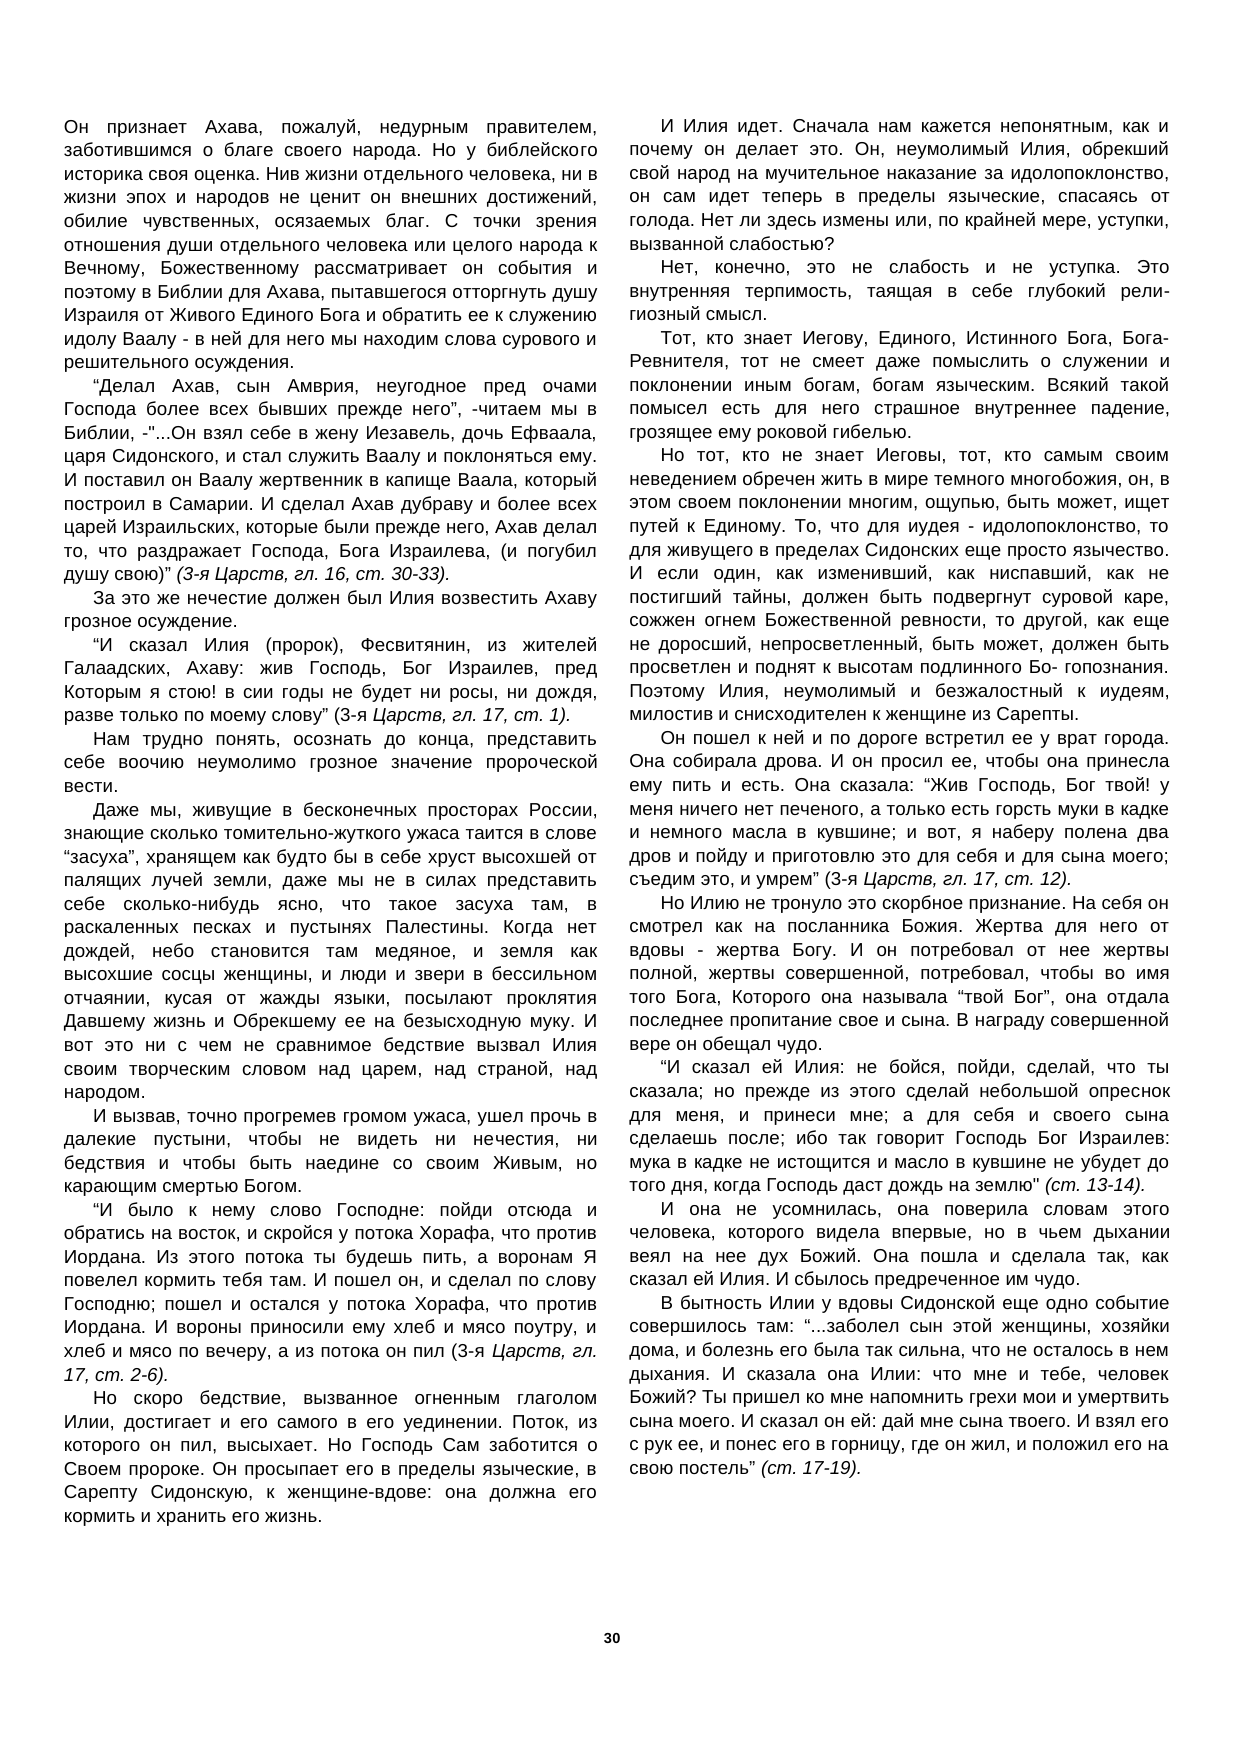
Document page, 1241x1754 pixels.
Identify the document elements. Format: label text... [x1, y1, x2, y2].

text Но Илию не тронуло это скорбное признание. На себя он смотрел как на посланника Божия. Жертва для него от вдовы - жертва Богу. И он потребовал от нее жертвы полной, жертвы совершенной, потребовал, чтобы во имя того Бога, Которого она называла “твой Бог”, она отдала последнее пропитание свое и сына. В награду совершенной вере он обещал чудо. [629, 890, 1170, 1055]
text Но тот, кто не знает Иеговы, тот, кто самым своим неведением обречен жить в мире темного многобожия, он, в этом своем поклонении многим, ощупью, быть может, ищет путей к Единому. То, что для иудея - идолопоклонство, то для живущего в пределах Сидонских еще просто язычество. И если один, как изменивший, как ниспавший, как не постигший тайны, должен быть подвергнут суровой каре, сожжен огнем Божественной ревности, то другой, как еще не доросший, непросветленный, быть может, должен быть просветлен и поднят к высотам подлинного Бо- гопознания. Поэтому Илия, неумолимый и безжалостный к иудеям, милостив и снисходителен к женщине из Сарепты. [629, 443, 1170, 726]
text Нам трудно понять, осознать до конца, представить себе воочию неумолимо грозное значение пророческой вести. [64, 727, 598, 797]
text Он пошел к ней и по дороге встретил ее у врат города. Она собирала дрова. И он просил ее, чтобы она принесла ему пить и есть. Она сказала: “Жив Господь, Бог твой! у меня ничего нет печеного, а только есть горсть муки в кадке и немного масла в кувшине; и вот, я наберу полена два дров и пойду и приготовлю это для себя и для сына моего; съедим это, и умрем” (3-я Царств, гл. 17, ст. 12). [629, 726, 1170, 890]
text И она не усомнилась, она поверила словам этого человека, которого видела впервые, но в чьем дыхании веял на нее дух Божий. Она пошла и сделала так, как сказал ей Илия. И сбылось предреченное им чудо. [629, 1196, 1170, 1291]
text За это же нечестие должен был Илия возвестить Ахаву грозное осуждение. [64, 585, 598, 632]
text Тот, кто знает Иегову, Единого, Истинного Бога, Бога-Ревнителя, тот не смеет даже помыслить о служении и поклонении иным богам, богам языческим. Всякий такой помысел есть для него страшное внутреннее падение, грозящее ему роковой гибелью. [629, 325, 1170, 443]
text Он признает Ахава, пожалуй, недурным правителем, заботившимся о благе своего народа. Но у библейского историка своя оценка. Нив жизни отдельного человека, ни в жизни эпох и народов не ценит он внешних достижений, обилие чувственных, осязаемых благ. С точки зрения отношения души отдельного человека или целого народа к Вечному, Божественному рассматривает он события и поэтому в Библии для Ахава, пытавшегося отторгнуть душу Израиля от Живого Единого Бога и обратить ее к служению идолу Ваалу - в ней для него мы находим слова сурового и решительного осуждения. [64, 114, 598, 373]
text “И было к нему слово Господне: пойди отсюда и обратись на восток, и скройся у потока Хорафа, что против Иордана. Из этого потока ты будешь пить, а воронам Я повелел кормить тебя там. И пошел он, и сделал по слову Господню; пошел и остался у потока Хорафа, что против Иордана. И вороны приносили ему хлеб и мясо поутру, и хлеб и мясо по вечеру, а из потока он пил (3-я Царств, гл. 17, ст. 2-6). [64, 1197, 598, 1386]
text В бытность Илии у вдовы Сидонской еще одно событие совершилось там: “...заболел сын этой женщины, хозяйки дома, и болезнь его была так сильна, что не осталось в нем дыхания. И сказала она Илии: что мне и тебе, человек Божий? Ты пришел ко мне напомнить грехи мои и умертвить сына моего. И сказал он ей: дай мне сына твоего. И взял его с рук ее, и понес его в горницу, где он жил, и положил его на свою постель” (ст. 17-19). [629, 1291, 1170, 1479]
text И Илия идет. Сначала нам кажется непонятным, как и почему он делает это. Он, неумолимый Илия, обрекший свой народ на мучительное наказание за идолопоклонство, он сам идет теперь в пределы языческие, спасаясь от голода. Нет ли здесь измены или, по крайней мере, уступки, вызванной слабостью? [629, 113, 1170, 255]
text 30 [604, 1632, 620, 1646]
text Нет, конечно, это не слабость и не уступка. Это внутренняя терпимость, таящая в себе глубокий религиозный смысл. [629, 255, 1170, 325]
text “Делал Ахав, сын Амврия, неугодное пред очами Господа более всех бывших прежде него”, -читаем мы в Библии, -"...Он взял себе в жену Иезавель, дочь Ефваала, царя Сидонского, и стал служить Ваалу и поклоняться ему. И поставил он Ваалу жертвенник в капище Ваала, который построил в Самарии. И сделал Ахав дубраву и более всех царей Израильских, которые были прежде него, Ахав делал то, что раздражает Господа, Бога Израилева, (и погубил душу свою)” (3-я Царств, гл. 16, ст. 30-33). [64, 373, 598, 585]
text И вызвав, точно прогремев громом ужаса, ушел прочь в далекие пустыни, чтобы не видеть ни нечестия, ни бедствия и чтобы быть наедине со своим Живым, но карающим смертью Богом. [64, 1103, 598, 1197]
text Даже мы, живущие в бесконечных просторах России, знающие сколько томительно-жуткого ужаса таится в слове “засуха”, хранящем как будто бы в себе хруст высохшей от палящих лучей земли, даже мы не в силах представить себе сколько-нибудь ясно, что такое засуха там, в раскаленных песках и пустынях Палестины. Когда нет дождей, небо становится там медяное, и земля как высохшие сосцы женщины, и люди и звери в бессильном отчаянии, кусая от жажды языки, посылают проклятия Давшему жизнь и Обрекшему ее на безысходную муку. И вот это ни с чем не сравнимое бедствие вызвал Илия своим творческим словом над царем, над страной, над народом. [64, 797, 598, 1103]
text “И сказал ей Илия: не бойся, пойди, сделай, что ты сказала; но прежде из этого сделай небольшой опреснок для меня, и принеси мне; а для себя и своего сына сделаешь после; ибо так говорит Господь Бог Израилев: мука в кадке не истощится и масло в кувшине не убудет до того дня, когда Господь даст дождь на землю" (ст. 13-14). [629, 1055, 1170, 1196]
text “И сказал Илия (пророк), Фесвитянин, из жителей Галаадских, Ахаву: жив Господь, Бог Израилев, пред Которым я стою! в сии годы не будет ни росы, ни дождя, разве только по моему слову” (3-я Царств, гл. 17, ст. 1). [64, 632, 598, 727]
text Но скоро бедствие, вызванное огненным глаголом Илии, достигает и его самого в его уединении. Поток, из которого он пил, высыхает. Но Господь Сам заботится о Своем пророке. Он просыпает его в пределы языческие, в Сарепту Сидонскую, к женщине-вдове: она должна его кормить и хранить его жизнь. [64, 1386, 598, 1527]
